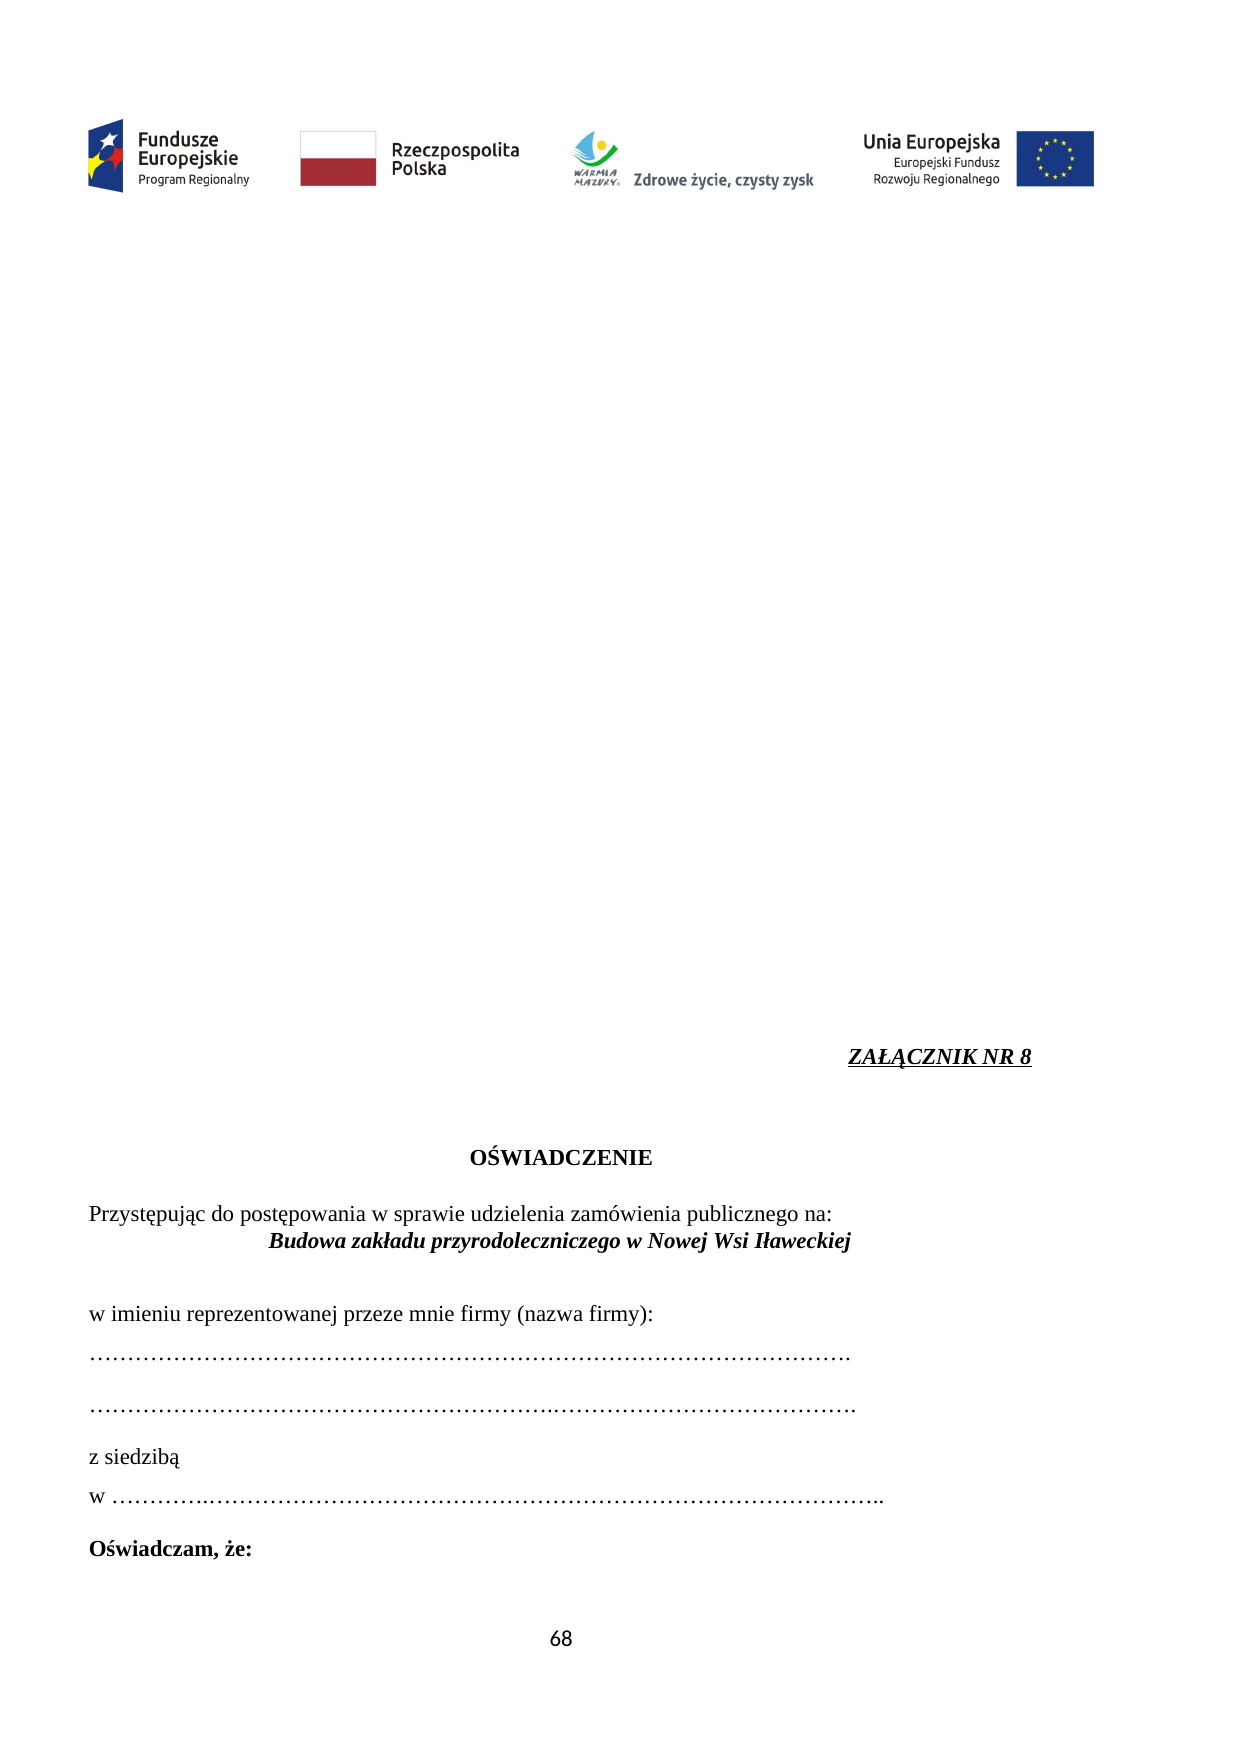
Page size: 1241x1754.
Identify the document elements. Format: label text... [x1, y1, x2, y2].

text …………………………………………………….…………………………………. [88, 1391, 956, 1417]
picture [50, 97, 1128, 210]
text Budowa zakładu przyrodoleczniczego w Nowej Wsi Iławeckiej [88, 1227, 1033, 1253]
text Oświadczam, że: [88, 1534, 1033, 1561]
text Przystępując do postępowania w sprawie udzielenia zamówienia publicznego na: [88, 1200, 1033, 1227]
text w imieniu reprezentowanej przeze mnie firmy (nazwa firmy): [88, 1274, 956, 1327]
text z siedzibą w ………….…………………………………………………………………………….. [88, 1443, 956, 1509]
text OŚWIADCZENIE [88, 1144, 1033, 1171]
text ………………………………………………………………………………………. [88, 1339, 956, 1366]
text ZAŁĄCZNIK NR 8 [752, 1043, 1033, 1069]
